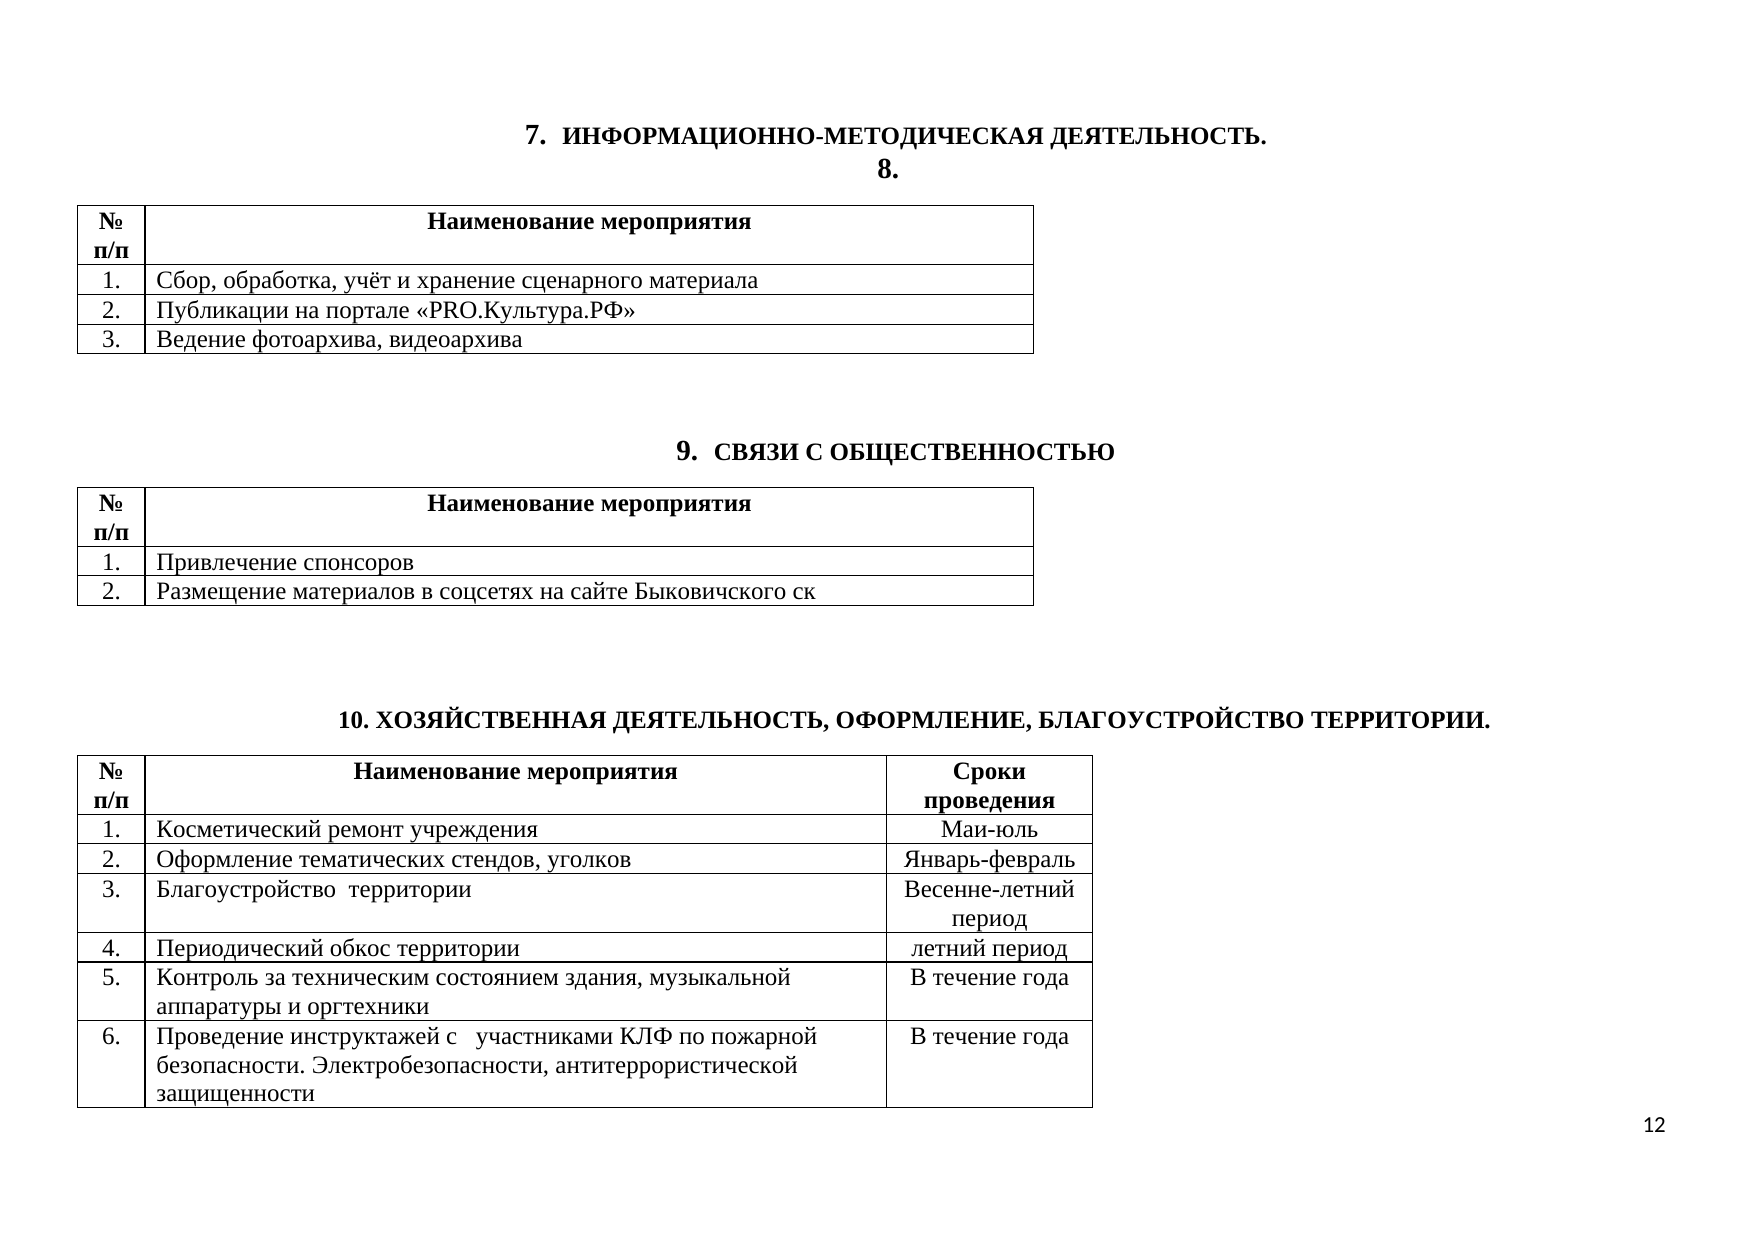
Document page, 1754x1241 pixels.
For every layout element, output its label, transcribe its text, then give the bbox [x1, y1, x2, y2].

table_cell 1. [78, 815, 144, 843]
table_cell Проведение инструктажей с участниками КЛФ по пожарной безопасности. Электробезопасности, антитеррористической защищенности [146, 1021, 886, 1107]
table_cell Размещение материалов в соцсетях на сайте Быковичского ск [146, 576, 1033, 605]
table_cell 2. [78, 576, 144, 605]
list 10. ХОЗЯЙСТВЕННАЯ ДЕЯТЕЛЬНОСТЬ, ОФОРМЛЕНИЕ, БЛАГОУСТРОЙСТВО ТЕРРИТОРИИ. [164, 705, 1665, 734]
table_cell В течение года [887, 963, 1092, 1020]
table_cell 3. [78, 325, 144, 353]
table_cell Благоустройство территории [146, 874, 886, 932]
table_cell Маи-юль [887, 815, 1092, 843]
table_cell 1. [78, 547, 144, 575]
table_cell Косметический ремонт учреждения [146, 815, 886, 843]
table_cell 4. [78, 933, 144, 961]
table_header Наименование мероприятия [146, 756, 886, 813]
table_cell Контроль за техническим состоянием здания, музыкальной аппаратуры и оргтехники [146, 963, 886, 1020]
table_cell 1. [78, 265, 144, 294]
table_header Сроки проведения [887, 756, 1092, 813]
table_cell Весенне-летний период [887, 874, 1092, 932]
table_cell Оформление тематических стендов, уголков [146, 844, 886, 873]
table_cell 6. [78, 1021, 144, 1107]
table_header № п/п [78, 756, 144, 813]
table_cell Периодический обкос территории [146, 933, 886, 961]
table_cell 2. [78, 295, 144, 323]
table_cell Привлечение спонсоров [146, 547, 1033, 575]
table_cell летний период [887, 933, 1092, 961]
table_cell Январь-февраль [887, 844, 1092, 873]
table_cell 3. [78, 874, 144, 932]
table_cell Сбор, обработка, учёт и хранение сценарного материала [146, 265, 1033, 294]
list ИНФОРМАЦИОННО-МЕТОДИЧЕСКАЯ ДЕЯТЕЛЬНОСТЬ. [126, 117, 1665, 151]
table_cell В течение года [887, 1021, 1092, 1107]
table_cell 2. [78, 844, 144, 873]
table_header № п/п [78, 488, 144, 546]
table_cell Ведение фотоархива, видеоархива [146, 325, 1033, 353]
table_header Наименование мероприятия [146, 488, 1033, 546]
list СВЯЗИ С ОБЩЕСТВЕННОСТЬЮ [126, 433, 1665, 466]
table_header № п/п [78, 206, 144, 264]
table_cell 5. [78, 963, 144, 1020]
table_cell Публикации на портале «PRO.Культура.РФ» [146, 295, 1033, 323]
table_header Наименование мероприятия [146, 206, 1033, 264]
